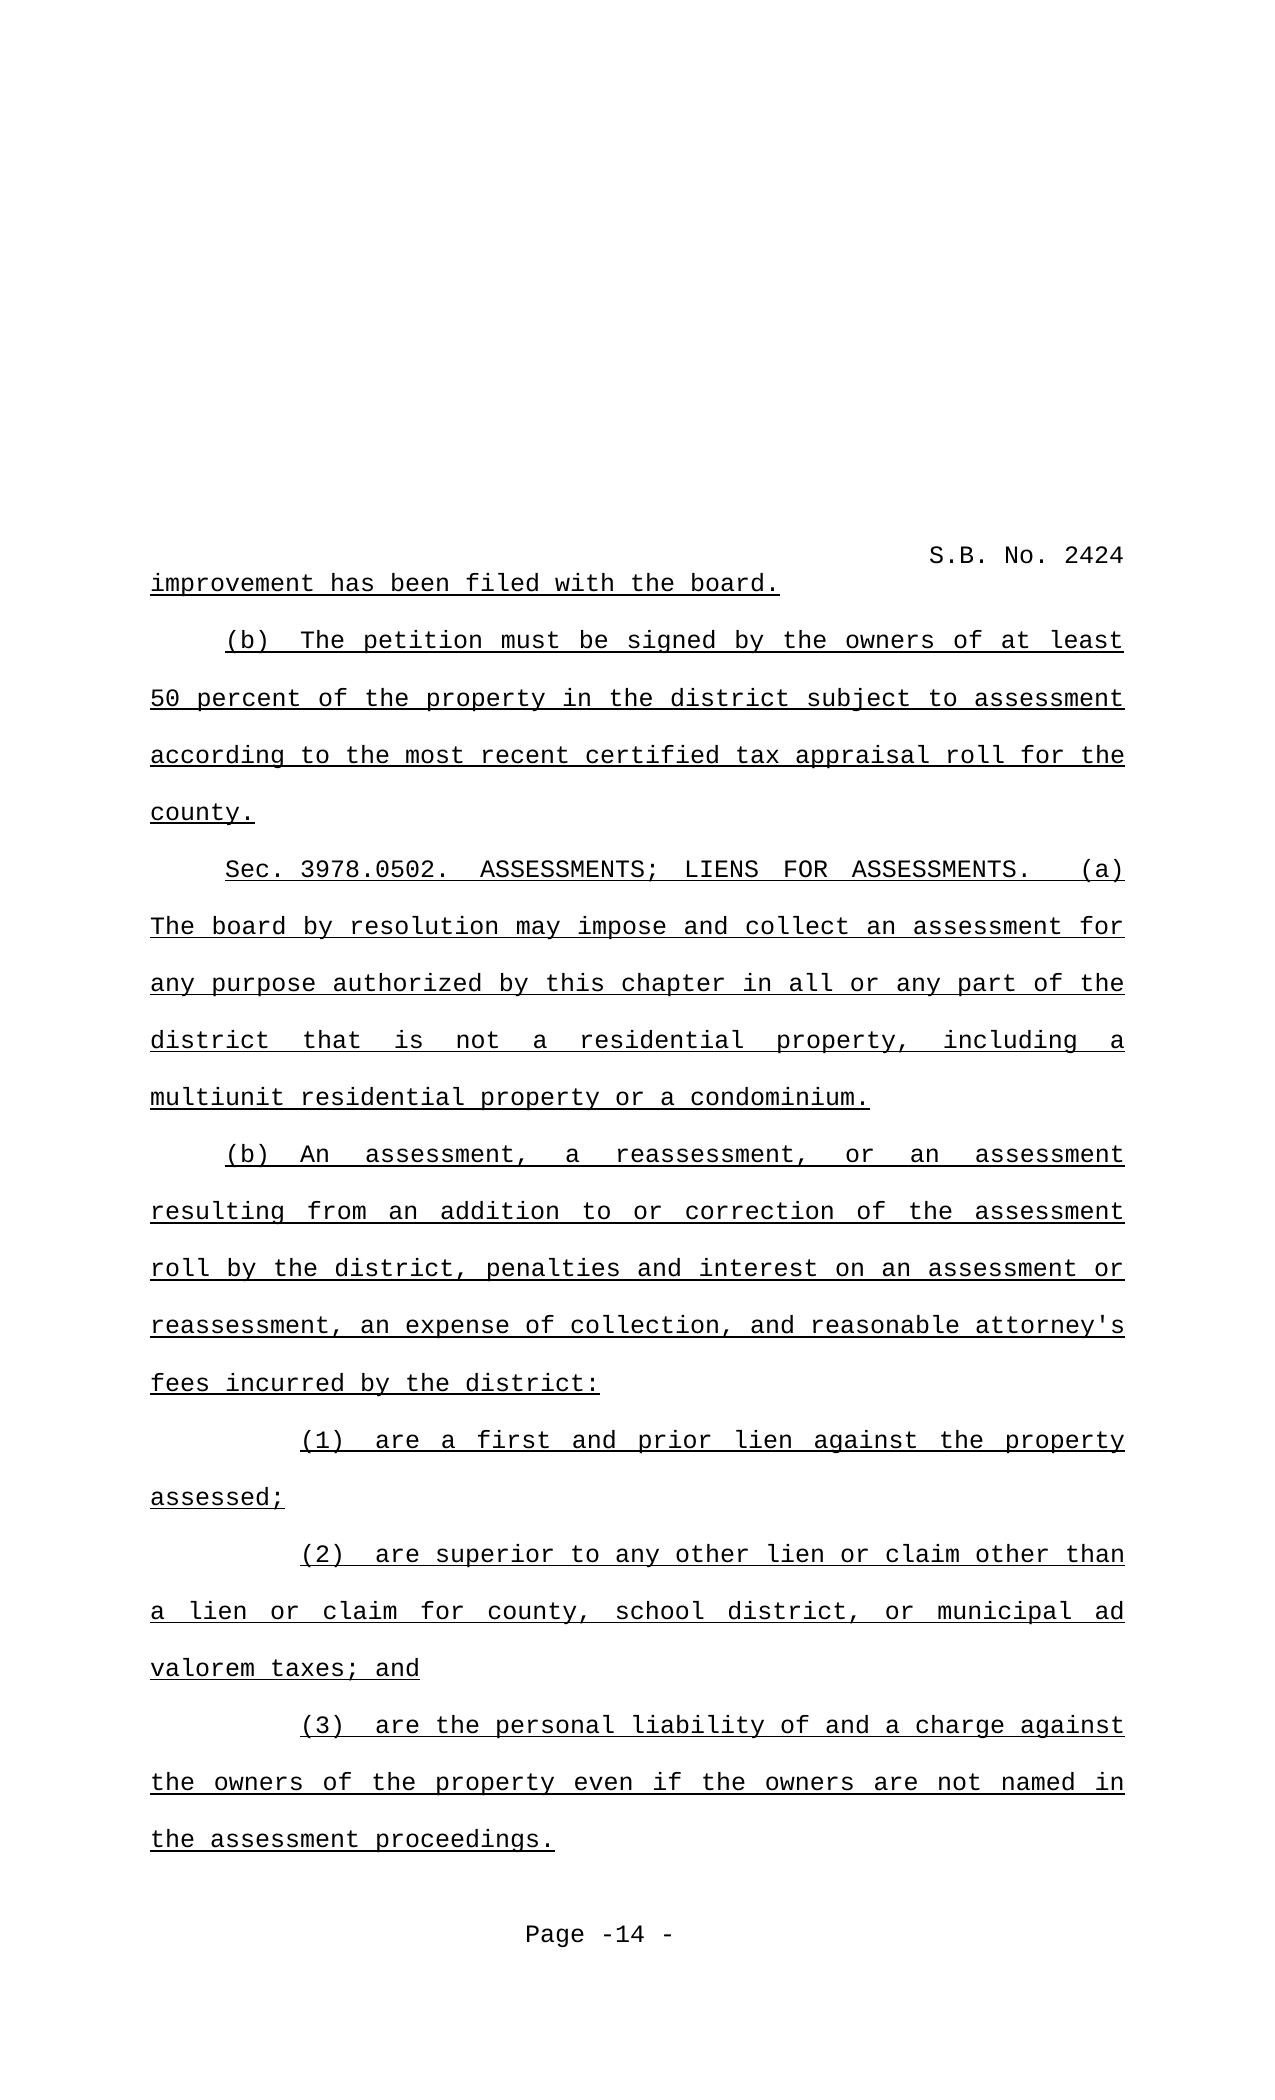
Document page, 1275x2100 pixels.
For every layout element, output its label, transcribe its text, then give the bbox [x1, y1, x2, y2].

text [150, 571, 1125, 599]
text Sec. 3978.0502. ASSESSMENTS; LIENS FOR ASSESSMENTS. (a) The board by resolution may impose and collect an assessment for any purpose authorized by this chapter in all or any part of the district that is not a residential property, including a multiunit residential property or a condominium. [150, 995, 1125, 1051]
text Sec. 3978.0502. ASSESSMENTS; LIENS FOR ASSESSMENTS. (a) The board by resolution may impose and collect an assessment for any purpose authorized by this chapter in all or any part of the district that is not a residential property, including a multiunit residential property or a condominium. [150, 938, 1125, 994]
text (2) are superior to any other lien or claim other than a lien or claim for county, school district, or municipal ad valorem taxes; and [150, 1623, 1125, 1684]
text (b) An assessment, a reassessment, or an assessment resulting from an addition to or correction of the assessment roll by the district, penalties and interest on an assessment or reassessment, an expense of collection, and reasonable attorney's fees incurred by the district: [150, 1281, 1125, 1336]
text (2) are superior to any other lien or claim other than a lien or claim for county, school district, or municipal ad valorem taxes; and [150, 1541, 1125, 1622]
text Sec. 3978.0502. ASSESSMENTS; LIENS FOR ASSESSMENTS. (a) The board by resolution may impose and collect an assessment for any purpose authorized by this chapter in all or any part of the district that is not a residential property, including a multiunit residential property or a condominium. [150, 856, 1125, 937]
text (b) The petition must be signed by the owners of at least 50 percent of the property in the district subject to assessment according to the most recent certified tax appraisal roll for the county. [150, 767, 1125, 828]
text (3) are the personal liability of and a charge against the owners of the property even if the owners are not named in the assessment proceedings. [150, 1712, 1125, 1793]
text (b) An assessment, a reassessment, or an assessment resulting from an addition to or correction of the assessment roll by the district, penalties and interest on an assessment or reassessment, an expense of collection, and reasonable attorney's fees incurred by the district: [150, 1224, 1125, 1279]
text (b) The petition must be signed by the owners of at least 50 percent of the property in the district subject to assessment according to the most recent certified tax appraisal roll for the county. [150, 628, 1125, 708]
text (b) The petition must be signed by the owners of at least 50 percent of the property in the district subject to assessment according to the most recent certified tax appraisal roll for the county. [150, 710, 1125, 765]
text (3) are the personal liability of and a charge against the owners of the property even if the owners are not named in the assessment proceedings. [150, 1795, 1125, 1855]
text (b) An assessment, a reassessment, or an assessment resulting from an addition to or correction of the assessment roll by the district, penalties and interest on an assessment or reassessment, an expense of collection, and reasonable attorney's fees incurred by the district: [150, 1142, 1125, 1222]
text Sec. 3978.0502. ASSESSMENTS; LIENS FOR ASSESSMENTS. (a) The board by resolution may impose and collect an assessment for any purpose authorized by this chapter in all or any part of the district that is not a residential property, including a multiunit residential property or a condominium. [150, 1052, 1125, 1113]
text (1) are a first and prior lien against the property assessed; [150, 1427, 1125, 1513]
text (b) An assessment, a reassessment, or an assessment resulting from an addition to or correction of the assessment roll by the district, penalties and interest on an assessment or reassessment, an expense of collection, and reasonable attorney's fees incurred by the district: [150, 1338, 1125, 1398]
